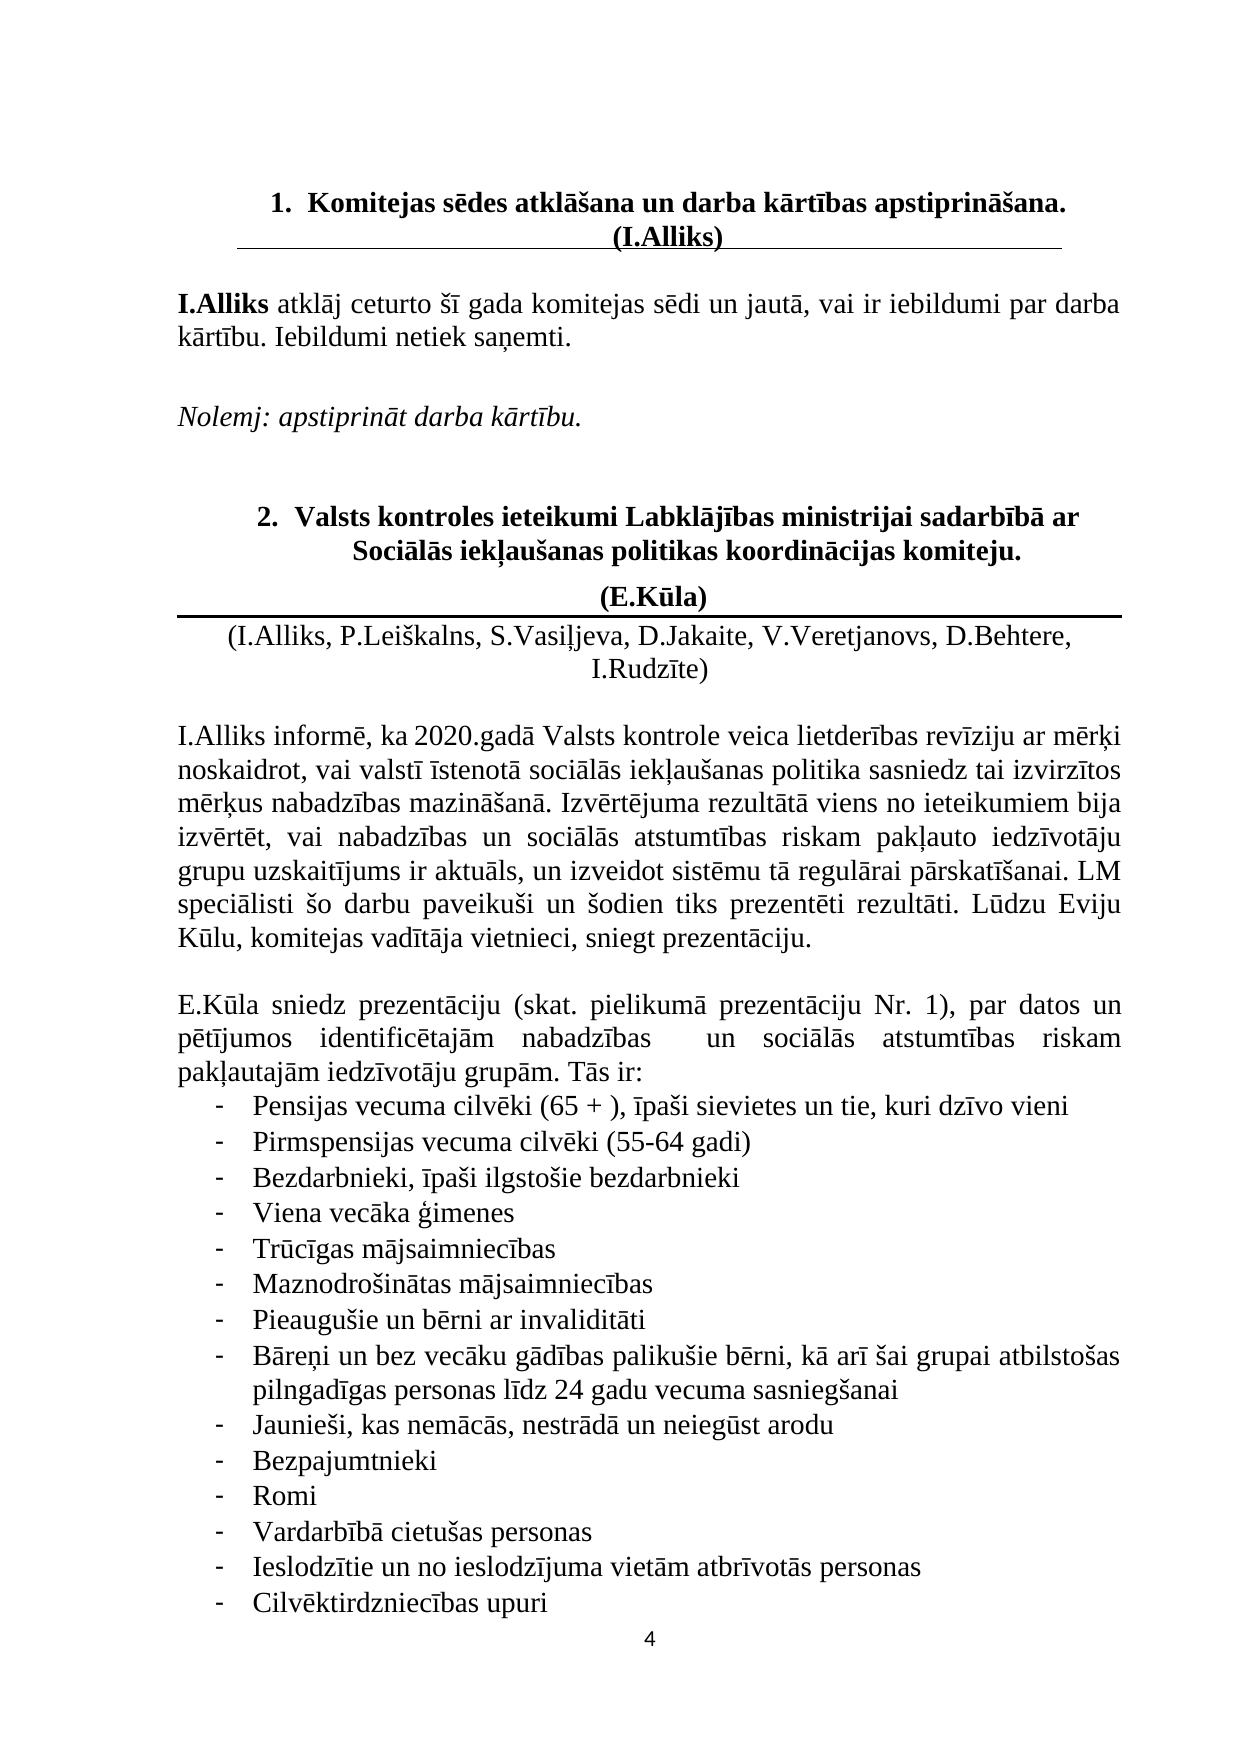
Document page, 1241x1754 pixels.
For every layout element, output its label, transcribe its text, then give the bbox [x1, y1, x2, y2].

list Valsts kontroles ieteikumi Labklājības ministrijai sadarbībā ar Sociālās iekļaušanas politikas koordinācijas komiteju. [215, 499, 1122, 567]
text (I.Alliks, P.Leiškalns, S.Vasiļjeva, D.Jakaite, V.Veretjanovs, D.Behtere, I.Rudzīte) [177, 618, 1122, 685]
list Cilvēktirdzniecības upuri [215, 1584, 1122, 1620]
list Ieslodzītie un no ieslodzījuma vietām atbrīvotās personas [215, 1548, 1122, 1584]
list Bezpajumtnieki [215, 1442, 1122, 1477]
list Bāreņi un bez vecāku gādības palikušie bērni, kā arī šai grupai atbilstošas pilngadīgas personas līdz 24 gadu vecuma sasniegšanai [215, 1337, 1122, 1406]
list Romi [215, 1477, 1122, 1513]
list Pieaugušie un bērni ar invaliditāti [215, 1301, 1122, 1337]
list Trūcīgas mājsaimniecības [215, 1230, 1122, 1266]
text Nolemj: apstiprināt darba kārtību. [177, 399, 1122, 432]
list Komitejas sēdes atklāšana un darba kārtības apstiprināšana. [215, 185, 1122, 219]
text I.Alliks atklāj ceturto šī gada komitejas sēdi un jautā, vai ir iebildumi par darba kārtību. Iebildumi netiek saņemti. [177, 286, 1122, 353]
text (E.Kūla) [177, 579, 1122, 615]
list Bezdarbnieki, īpaši ilgstošie bezdarbnieki [215, 1159, 1122, 1194]
text (I.Alliks) [177, 219, 1122, 252]
list Jaunieši, kas nemācās, nestrādā un neiegūst arodu [215, 1406, 1122, 1442]
list Vardarbībā cietušas personas [215, 1513, 1122, 1548]
list Maznodrošinātas mājsaimniecības [215, 1266, 1122, 1301]
text I.Alliks informē, ka 2020.gadā Valsts kontrole veica lietderības revīziju ar mērķi noskaidrot, vai valstī īstenotā sociālās iekļaušanas politika sasniedz tai izvirzītos mērķus nabadzības mazināšanā. Izvērtējuma rezultātā viens no ieteikumiem bija izvērtēt, vai nabadzības un sociālās atstumtības riskam pakļauto iedzīvotāju grupu uzskaitījums ir aktuāls, un izveidot sistēmu tā regulārai pārskatīšanai. LM speciālisti šo darbu paveikuši un šodien tiks prezentēti rezultāti. Lūdzu Eviju Kūlu, komitejas vadītāja vietnieci, sniegt prezentāciju. [177, 718, 1122, 953]
list Pirmspensijas vecuma cilvēki (55-64 gadi) [215, 1123, 1122, 1159]
text E.Kūla sniedz prezentāciju (skat. pielikumā prezentāciju Nr. 1), par datos un pētījumos identificētajām nabadzības un sociālās atstumtības riskam pakļautajām iedzīvotāju grupām. Tās ir: [177, 987, 1122, 1087]
list Viena vecāka ģimenes [215, 1194, 1122, 1230]
list Pensijas vecuma cilvēki (65 + ), īpaši sievietes un tie, kuri dzīvo vieni [215, 1087, 1122, 1123]
